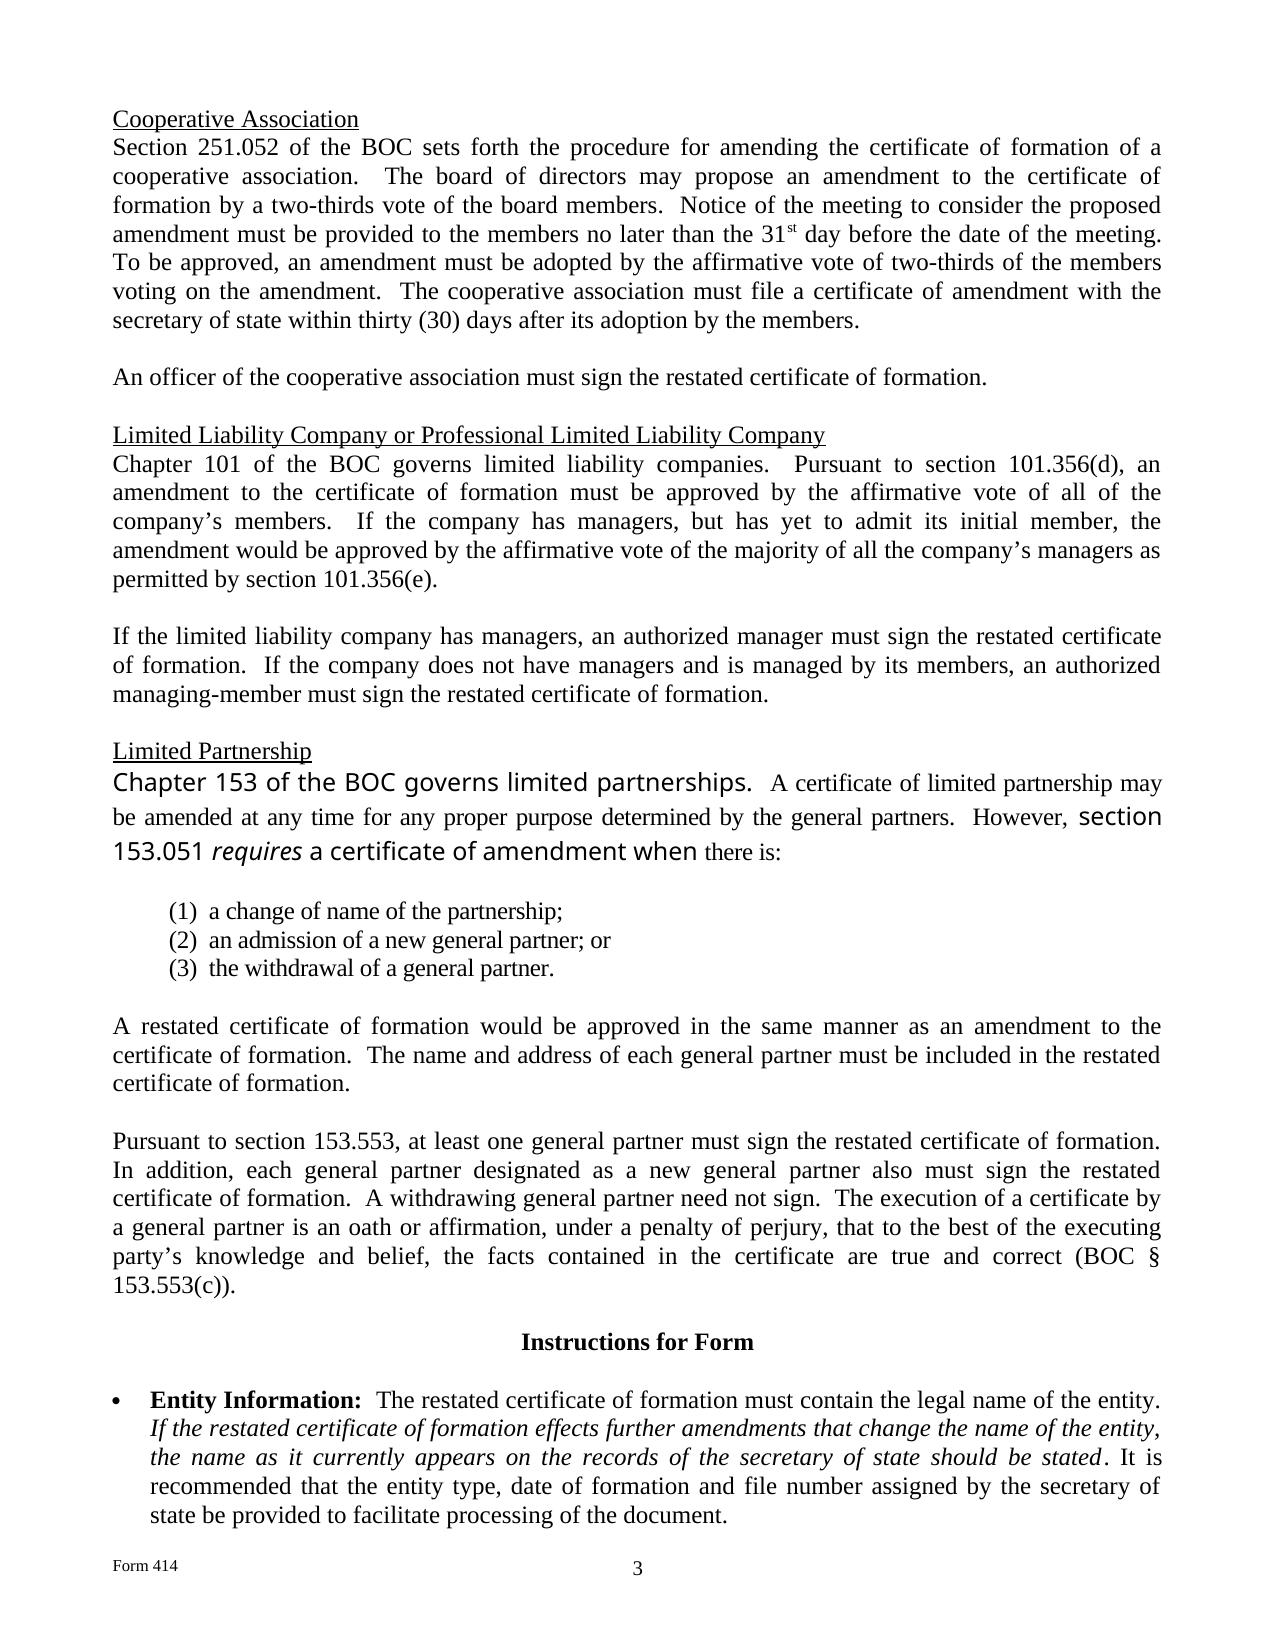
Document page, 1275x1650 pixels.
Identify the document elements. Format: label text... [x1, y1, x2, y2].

text Section 251.052 of the BOC sets forth the procedure for amending the certificate of formation of a cooperative association. The board of directors may propose an amendment to the certificate of formation by a two-thirds vote of the board members. Notice of the meeting to consider the proposed amendment must be provided to the members no later than the 31st day before the date of the meeting. To be approved, an amendment must be adopted by the affirmative vote of two-thirds of the members voting on the amendment. The cooperative association must file a certificate of amendment with the secretary of state within thirty (30) days after its adoption by the members. [112, 132, 1162, 334]
text A restated certificate of formation would be approved in the same manner as an amendment to the certificate of formation. The name and address of each general partner must be included in the restated certificate of formation. [112, 1011, 1162, 1097]
text Limited Liability Company or Professional Limited Liability Company [112, 420, 1162, 449]
text Limited Partnership [112, 736, 1162, 765]
list Entity Information: The restated certificate of formation must contain the legal name of the entity. If the restated certificate of formation effects further amendments that change the name of the entity, the name as it currently appears on the records of the secretary of state should be stated. It is recommended that the entity type, date of formation and file number assigned by the secretary of state be provided to facilitate processing of the document. [112, 1385, 1162, 1528]
text Cooperative Association [112, 104, 1162, 132]
text (2) an admission of a new general partner; or [112, 925, 1162, 953]
text An officer of the cooperative association must sign the restated certificate of formation. [112, 362, 1162, 391]
text Instructions for Form [112, 1327, 1162, 1356]
text (3) the withdrawal of a general partner. [112, 953, 1162, 982]
text (1) a change of name of the partnership; [112, 896, 1162, 925]
text Pursuant to section 153.553, at least one general partner must sign the restated certificate of formation. In addition, each general partner designated as a new general partner also must sign the restated certificate of formation. A withdrawing general partner need not sign. The execution of a certificate by a general partner is an oath or affirmation, under a penalty of perjury, that to the best of the executing party’s knowledge and belief, the facts contained in the certificate are true and correct (BOC § 153.553(c)). [112, 1126, 1162, 1298]
text Chapter 153 of the BOC governs limited partnerships. A certificate of limited partnership may be amended at any time for any proper purpose determined by the general partners. However, section 153.051 requires a certificate of amendment when there is: [112, 765, 1162, 867]
text If the limited liability company has managers, an authorized manager must sign the restated certificate of formation. If the company does not have managers and is managed by its members, an authorized managing-member must sign the restated certificate of formation. [112, 621, 1162, 707]
text Chapter 101 of the BOC governs limited liability companies. Pursuant to section 101.356(d), an amendment to the certificate of formation must be approved by the affirmative vote of all of the company’s members. If the company has managers, but has yet to admit its initial member, the amendment would be approved by the affirmative vote of the majority of all the company’s managers as permitted by section 101.356(e). [112, 449, 1162, 592]
